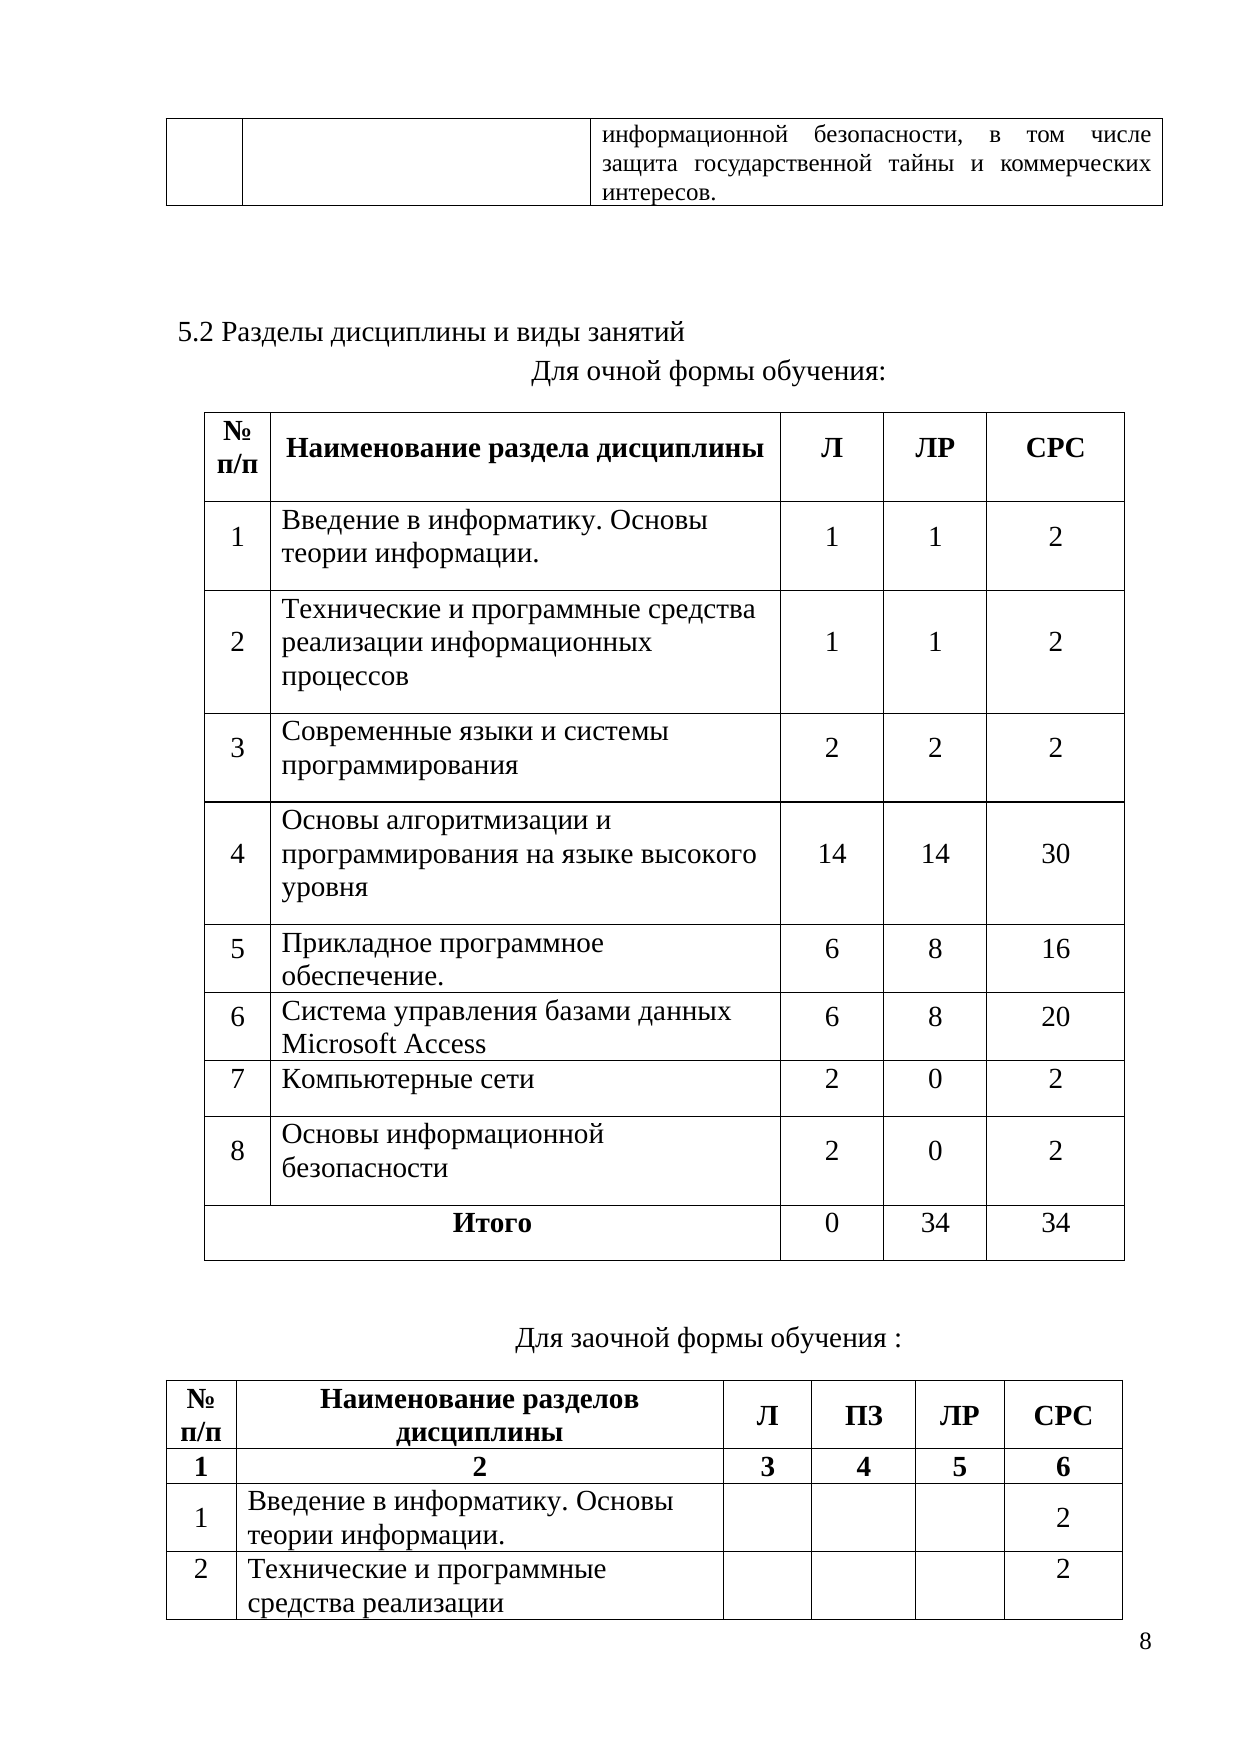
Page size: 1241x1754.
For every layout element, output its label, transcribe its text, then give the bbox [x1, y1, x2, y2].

table_cell Прикладное программное обеспечение. [271, 925, 780, 992]
table_cell 2 [781, 714, 883, 801]
table_header Л [781, 413, 883, 501]
table_cell 1 [781, 591, 883, 712]
table_cell 1 [884, 502, 986, 590]
table_cell 6 [205, 993, 270, 1060]
table_cell 6 [781, 993, 883, 1060]
table_cell Введение в информатику. Основы теории информации. [237, 1484, 723, 1551]
table_cell 14 [781, 803, 883, 924]
table_cell Основы информационной безопасности [271, 1117, 780, 1204]
table_cell [916, 1552, 1004, 1619]
table_cell 2 [205, 591, 270, 712]
table_cell 2 [987, 502, 1124, 590]
table_cell Основы алгоритмизации и программирования на языке высокого уровня [271, 803, 780, 924]
table_cell 8 [884, 925, 986, 992]
table_cell 2 [987, 1117, 1124, 1204]
table_cell 2 [1005, 1484, 1122, 1551]
text Для очной формы обучения: [177, 353, 1152, 386]
table_cell 20 [987, 993, 1124, 1060]
table_cell [812, 1552, 915, 1619]
table_cell 5 [205, 925, 270, 992]
table_cell 1 [781, 502, 883, 590]
table_cell 2 [987, 591, 1124, 712]
table_cell 6 [781, 925, 883, 992]
table_cell 2 [987, 714, 1124, 801]
table_cell 2 [167, 1552, 236, 1619]
table_cell Компьютерные сети [271, 1061, 780, 1116]
table_cell 1 [167, 1484, 236, 1551]
table_cell 8 [205, 1117, 270, 1204]
table_cell 4 [812, 1449, 915, 1482]
table_cell [724, 1484, 811, 1551]
table_cell 2 [237, 1449, 723, 1482]
table_header Л [724, 1381, 811, 1448]
text Для заочной формы обучения : [177, 1320, 1152, 1354]
table_cell 5 [916, 1449, 1004, 1482]
table_cell 30 [987, 803, 1124, 924]
table_cell 8 [884, 993, 986, 1060]
table_cell 16 [987, 925, 1124, 992]
table_cell Итого [205, 1206, 780, 1260]
table_header СРС [987, 413, 1124, 501]
text 5.2 Разделы дисциплины и виды занятий [177, 314, 1152, 348]
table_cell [237, 1552, 723, 1619]
table_cell 3 [724, 1449, 811, 1482]
table_cell 34 [781, 1206, 883, 1260]
table_cell 8 [167, 119, 242, 205]
table_cell 1 [167, 1449, 236, 1482]
table_header Наименование разделов дисциплины [237, 1381, 723, 1448]
table_cell 3 [205, 714, 270, 801]
table_cell Технические и программные средства реализации информационных процессов [271, 591, 780, 712]
table_header ЛР [916, 1381, 1004, 1448]
table_cell Система управления базами данных Microsoft Access [271, 993, 780, 1060]
table_header ПЗ [812, 1381, 915, 1448]
table_cell 1 [884, 591, 986, 712]
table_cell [243, 119, 590, 205]
table_cell 76 [987, 1206, 1124, 1260]
table_cell 2 [1005, 1552, 1122, 1619]
table_cell 2 [781, 1061, 883, 1116]
table_cell 2 [781, 1117, 883, 1204]
table_cell Введение в информатику. Основы теории информации. [271, 502, 780, 590]
table_cell 0 [884, 1117, 986, 1204]
table_cell [916, 1484, 1004, 1551]
table_cell 2 [987, 1061, 1124, 1116]
table_cell [812, 1484, 915, 1551]
table_cell 1 [205, 502, 270, 590]
table_header Наименование раздела дисциплины [271, 413, 780, 501]
table_header СРС [1005, 1381, 1122, 1448]
table_cell 7 [205, 1061, 270, 1116]
table_cell 0 [884, 1061, 986, 1116]
table_cell 2 [884, 714, 986, 801]
table_cell 34 [884, 1206, 986, 1260]
table_header № п/п [205, 413, 270, 501]
table_cell Современные языки и системы программирования [271, 714, 780, 801]
table_cell 6 [1005, 1449, 1122, 1482]
table_cell [724, 1552, 811, 1619]
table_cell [591, 119, 1162, 205]
table_cell 4 [205, 803, 270, 924]
table_header № п/п [167, 1381, 236, 1448]
table_header ЛР [884, 413, 986, 501]
table_cell 14 [884, 803, 986, 924]
